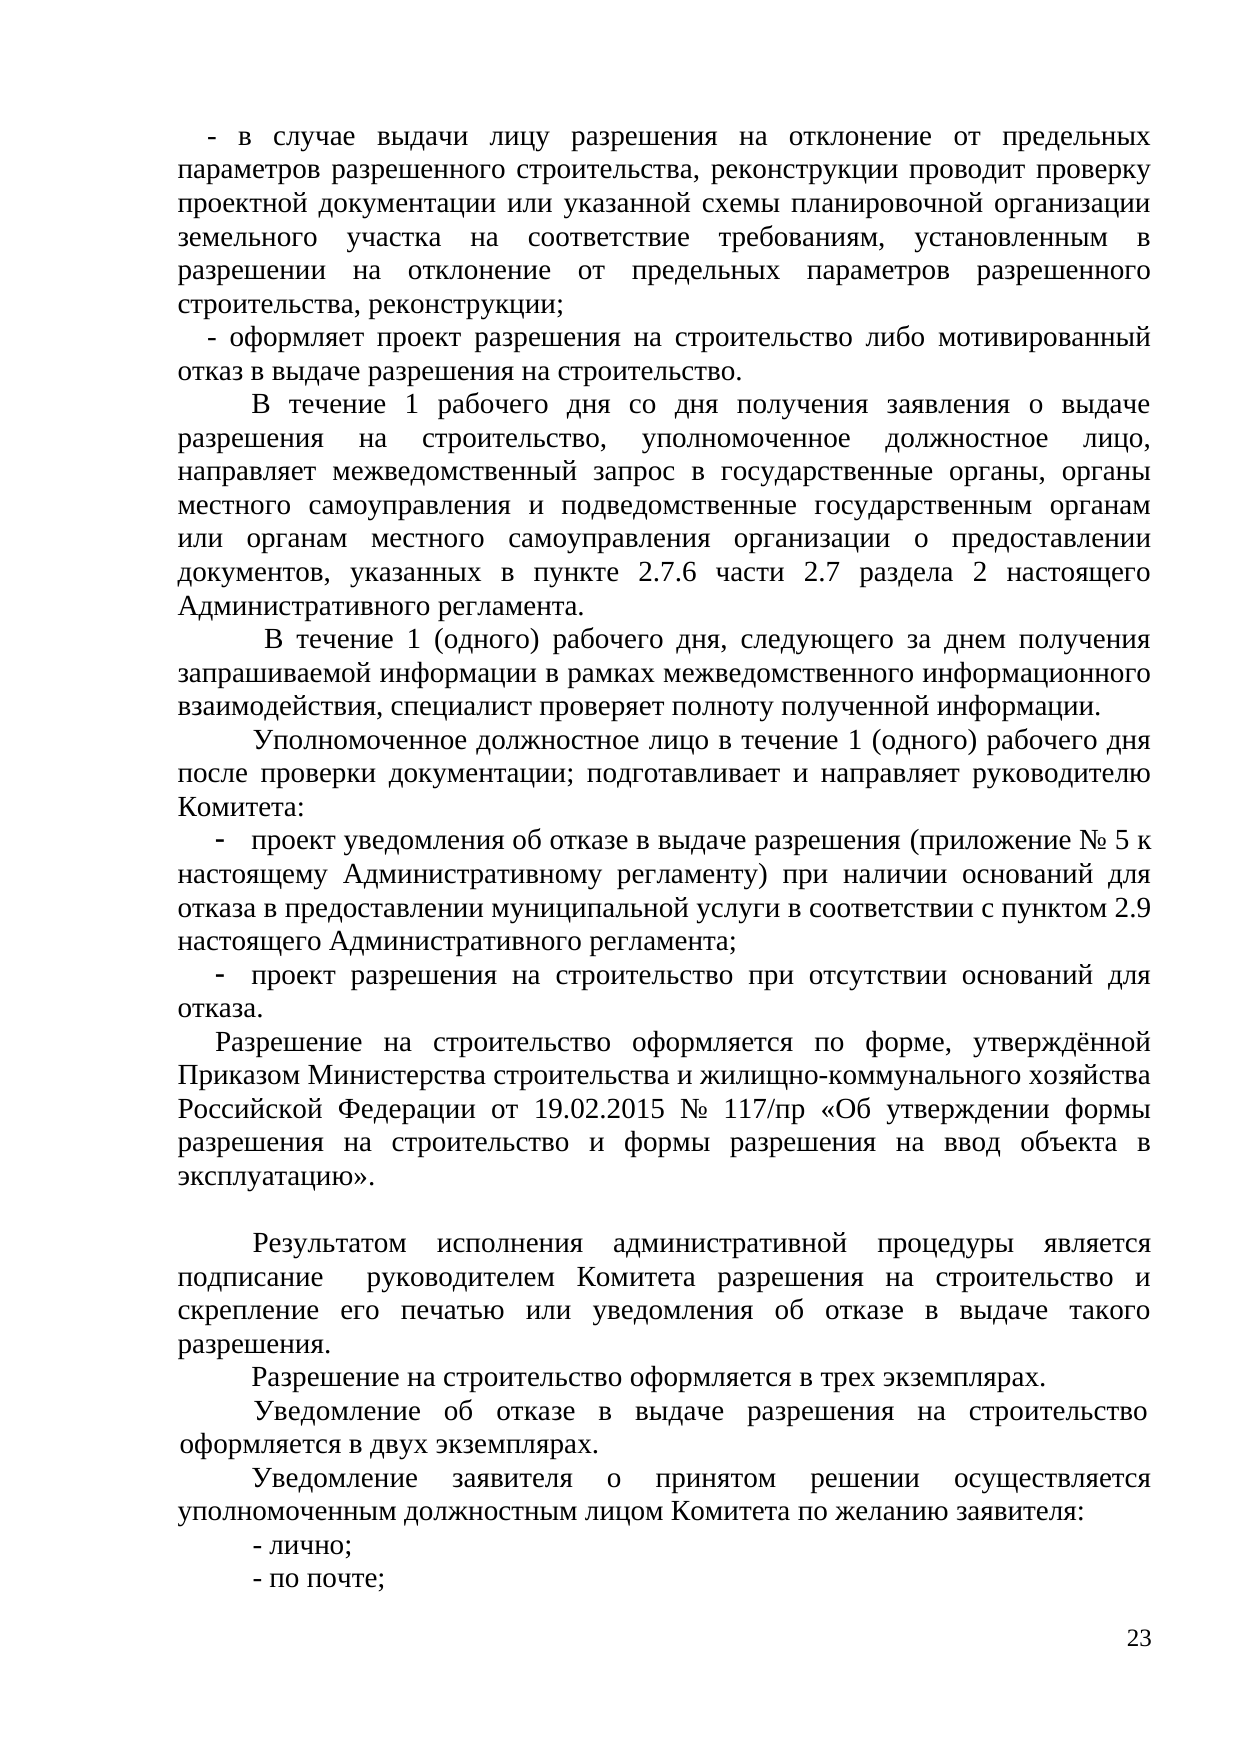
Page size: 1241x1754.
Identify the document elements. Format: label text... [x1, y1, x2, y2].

text Разрешение на строительство оформляется по форме, утверждённой Приказом Министерства строительства и жилищно-коммунального хозяйства Российской Федерации от 19.02.2015 № 117/пр «Об утверждении формы разрешения на строительство и формы разрешения на ввод объекта в эксплуатацию». [177, 1024, 1152, 1192]
text Результатом исполнения административной процедуры является подписание руководителем Комитета разрешения на строительство и скрепление его печатью или уведомления об отказе в выдаче такого разрешения. [177, 1225, 1152, 1359]
text В течение 1 (одного) рабочего дня, следующего за днем получения запрашиваемой информации в рамках межведомственного информационного взаимодействия, специалист проверяет полноту полученной информации. [177, 621, 1152, 722]
text Разрешение на строительство оформляется в трех экземплярах. [177, 1359, 1149, 1393]
text Уполномоченное должностное лицо в течение 1 (одного) рабочего дня после проверки документации; подготавливает и направляет руководителю Комитета: [177, 722, 1152, 822]
list проект разрешения на строительство при отсутствии оснований для отказа. [177, 957, 1152, 1024]
text - по почте; [177, 1561, 1152, 1594]
text Уведомление заявителя о принятом решении осуществляется уполномоченным должностным лицом Комитета по желанию заявителя: [177, 1460, 1152, 1527]
text - оформляет проект разрешения на строительство либо мотивированный отказ в выдаче разрешения на строительство. [177, 319, 1152, 386]
text - в случае выдачи лицу разрешения на отклонение от предельных параметров разрешенного строительства, реконструкции проводит проверку проектной документации или указанной схемы планировочной организации земельного участка на соответствие требованиям, установленным в разрешении на отклонение от предельных параметров разрешенного строительства, реконструкции; [177, 118, 1152, 319]
list проект уведомления об отказе в выдаче разрешения (приложение № 5 к настоящему Административному регламенту) при наличии оснований для отказа в предоставлении муниципальной услуги в соответствии с пунктом 2.9 настоящего Административного регламента; [177, 822, 1152, 957]
text В течение 1 рабочего дня со дня получения заявления о выдаче разрешения на строительство, уполномоченное должностное лицо, направляет межведомственный запрос в государственные органы, органы местного самоуправления и подведомственные государственным органам или органам местного самоуправления организации о предоставлении документов, указанных в пункте 2.7.6 части 2.7 раздела 2 настоящего Административного регламента. [177, 386, 1152, 621]
text - лично; [177, 1527, 1152, 1561]
text Уведомление об отказе в выдаче разрешения на строительство оформляется в двух экземплярах. [179, 1393, 1149, 1460]
